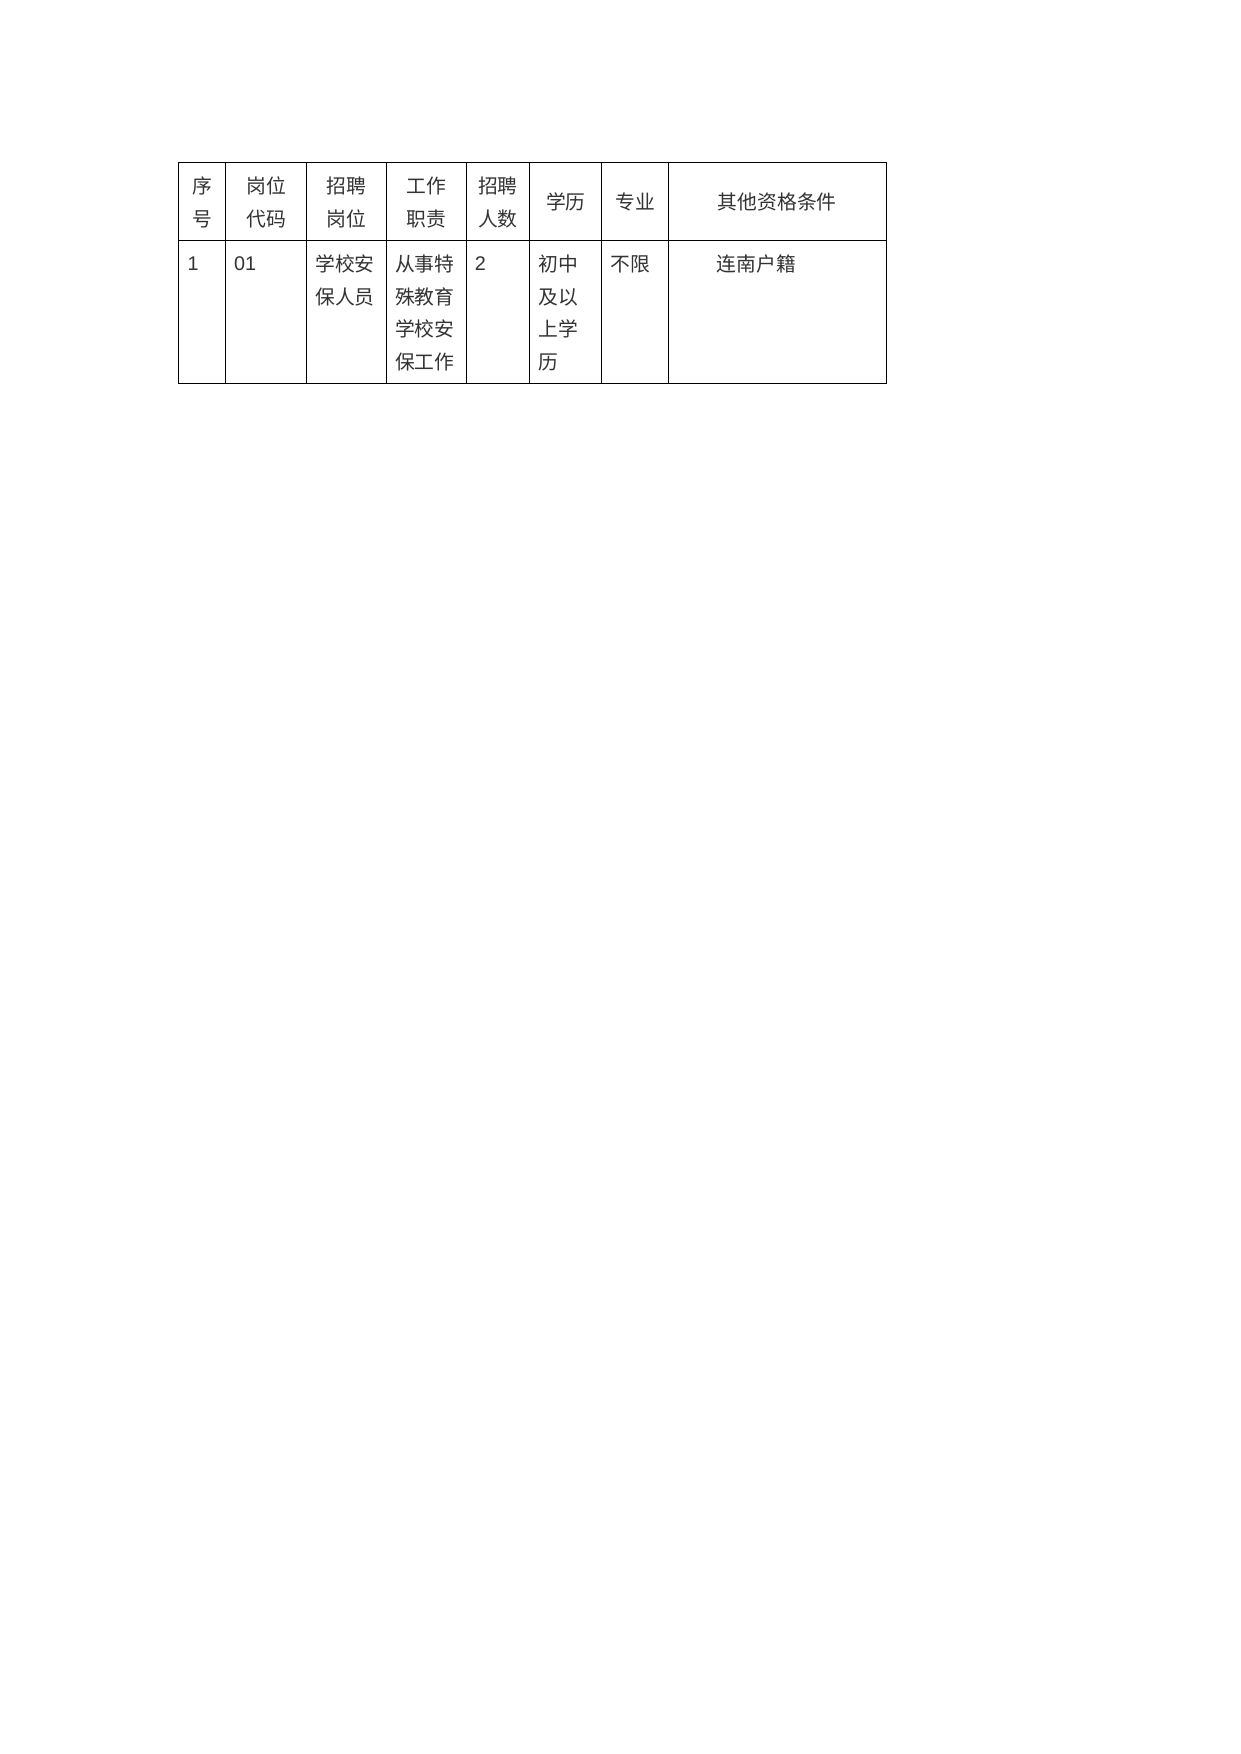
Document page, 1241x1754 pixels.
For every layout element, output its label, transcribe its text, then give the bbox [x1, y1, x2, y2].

table_header 序号 [179, 163, 225, 240]
table_cell 连南户籍 [669, 241, 886, 383]
table_cell 不限 [602, 241, 668, 383]
table_header 工作 职责 [387, 163, 466, 240]
table_cell 1 [179, 241, 225, 383]
table_cell 2 [467, 241, 529, 383]
table_header 其他资格条件 [669, 163, 886, 240]
table_cell 01 [226, 241, 306, 383]
table_cell 初中及以上学历 [530, 241, 601, 383]
table_header 岗位 代码 [226, 163, 306, 240]
table_cell 从事特殊教育学校安保工作 [387, 241, 466, 383]
table_cell 学校安保人员 [307, 241, 386, 383]
table_header 学历 [530, 163, 601, 240]
table_header 招聘 岗位 [307, 163, 386, 240]
table_header 专业 [602, 163, 668, 240]
table_header 招聘人数 [467, 163, 529, 240]
